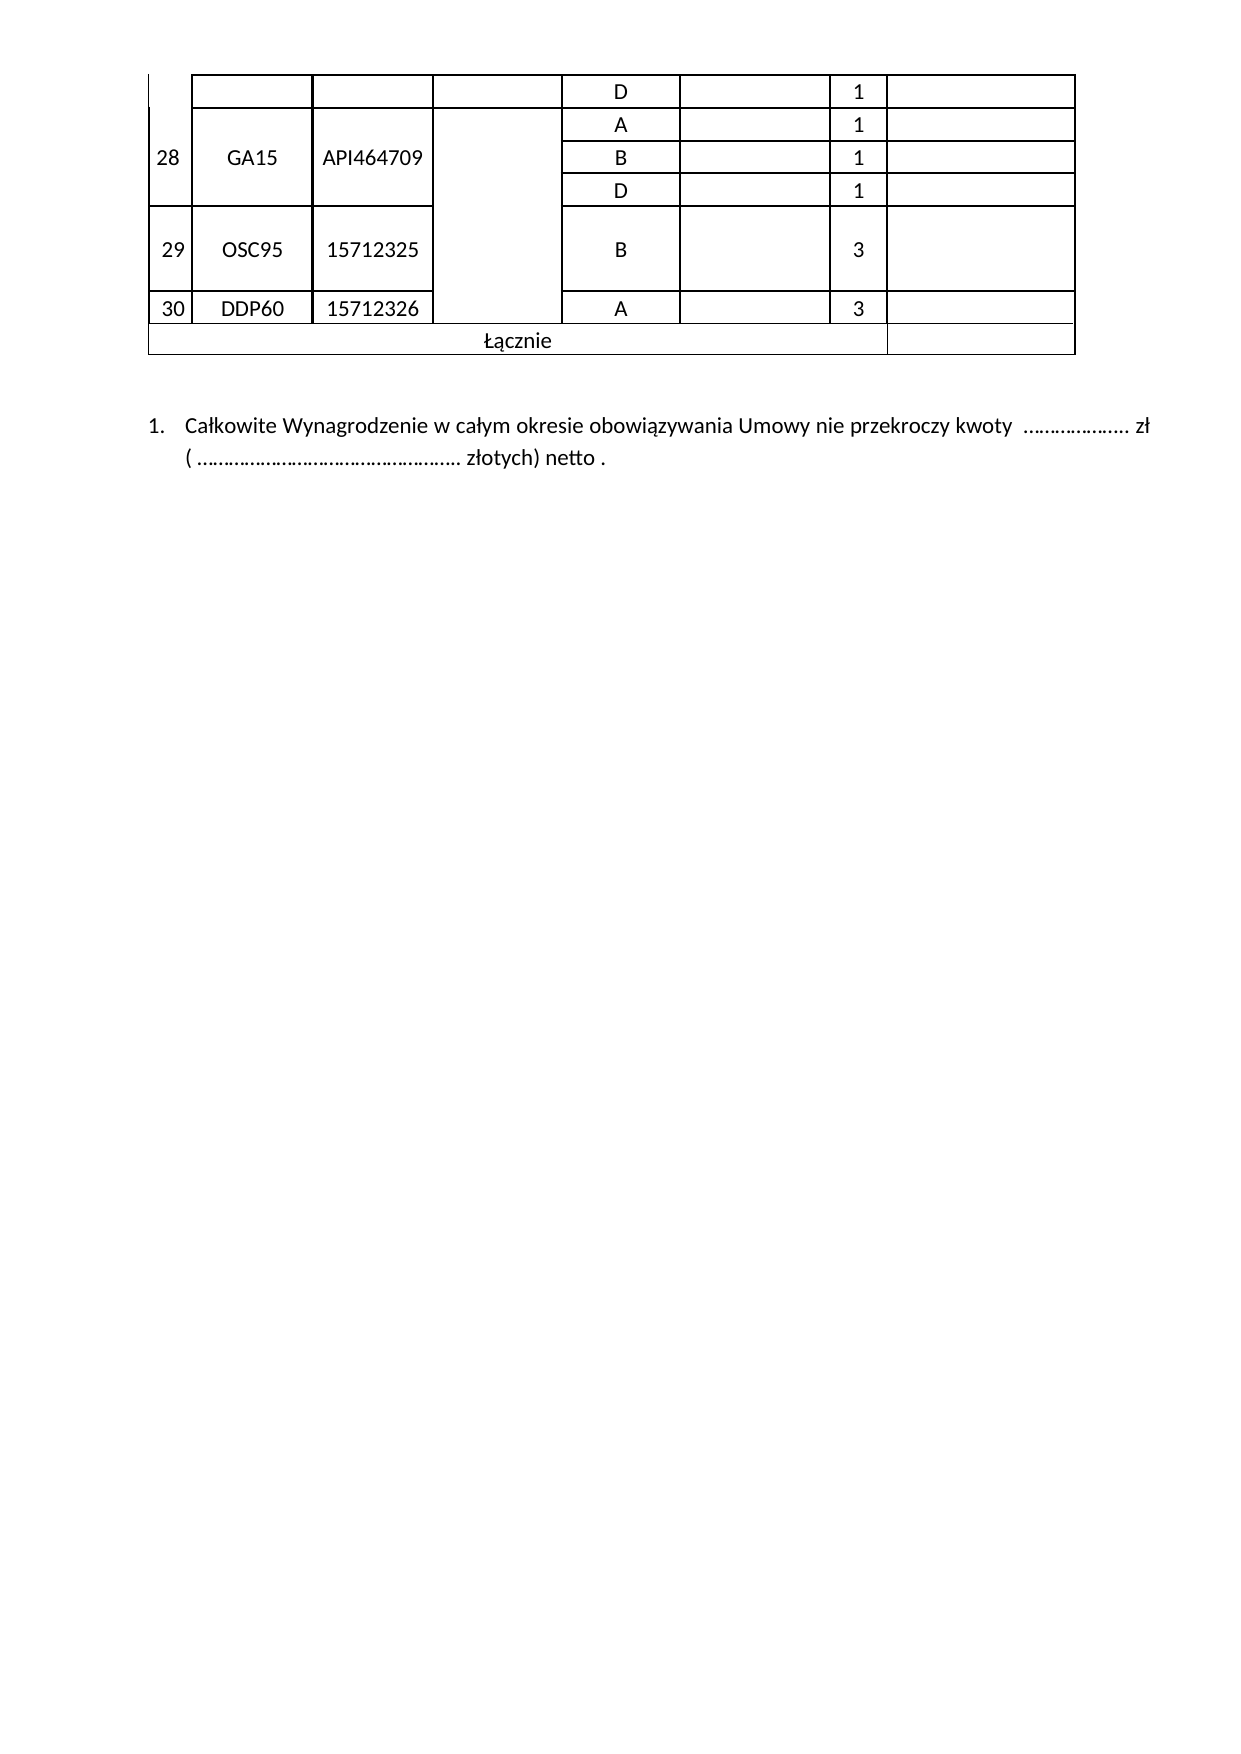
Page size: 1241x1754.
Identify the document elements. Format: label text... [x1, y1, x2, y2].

table_cell [681, 174, 829, 205]
table_cell GA15 [193, 109, 311, 205]
list Całkowite Wynagrodzenie w całym okresie obowiązywania Umowy nie przekroczy kwoty ……………….. zł ( ………………………………………….. złotych) netto . [148, 411, 1152, 472]
table_cell [888, 142, 1074, 172]
table_cell D [563, 76, 679, 107]
table_cell 15712326 [314, 292, 432, 323]
table_cell A [563, 109, 679, 139]
table_cell Łącznie [149, 324, 887, 354]
table_cell [681, 207, 829, 290]
table_cell [888, 207, 1074, 290]
table_cell B [563, 142, 679, 172]
table_cell [434, 109, 561, 323]
table_cell [888, 109, 1074, 139]
table_cell 1 [831, 174, 886, 205]
table_cell 1 [831, 109, 886, 139]
table_cell B [563, 207, 679, 290]
table_cell OSC95 [193, 207, 311, 290]
table_cell [681, 292, 829, 323]
table_cell 1 [831, 142, 886, 172]
table_cell 3 [831, 207, 886, 290]
table_cell A [563, 292, 679, 323]
table_cell 1 [831, 76, 886, 107]
table_cell DDP60 [193, 292, 311, 323]
table_cell 30 [150, 292, 191, 323]
table_cell [888, 292, 1074, 323]
table_cell 28 [150, 107, 191, 205]
table_cell API464709 [314, 109, 432, 205]
table_cell [681, 109, 829, 139]
table_cell [681, 142, 829, 172]
table_cell 15712325 [314, 207, 432, 290]
table_cell [888, 323, 1074, 354]
table_cell [681, 76, 829, 107]
table_cell D [563, 174, 679, 205]
table_cell 29 [150, 207, 191, 290]
table_cell 3 [831, 292, 886, 323]
table_cell [888, 174, 1074, 205]
table_cell [888, 76, 1074, 107]
